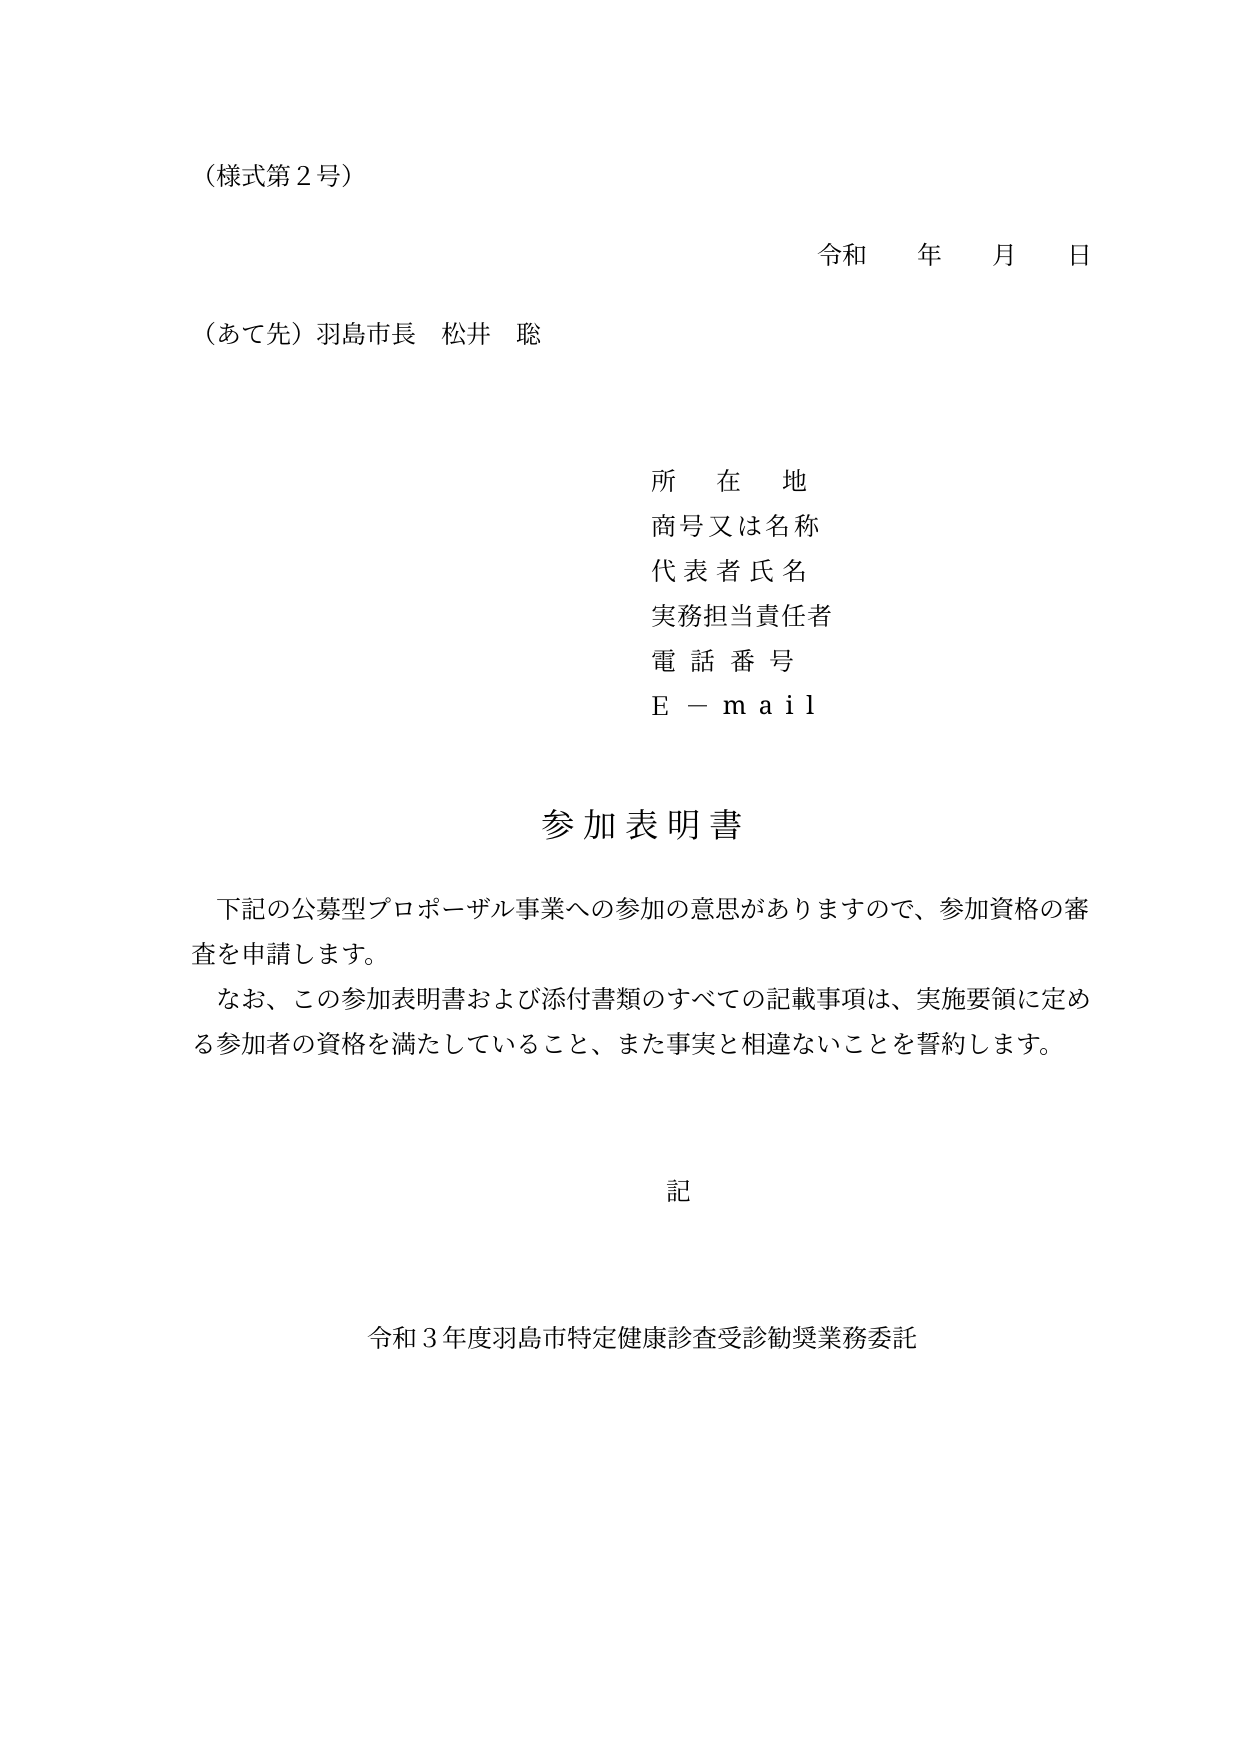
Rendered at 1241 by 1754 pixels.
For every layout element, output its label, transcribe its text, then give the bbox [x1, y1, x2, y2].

text （様式第２号） [191, 148, 1092, 193]
text 商号又は名称 [651, 498, 978, 542]
text 電話番号 [651, 632, 1084, 677]
text 令和 年 月 日 [191, 227, 1092, 272]
text （あて先）羽島市長 松井 聡 [191, 306, 1092, 351]
text 記 [191, 1163, 1092, 1208]
text 下記の公募型プロポーザル事業への参加の意思がありますので、参加資格の審査を申請します。 [191, 881, 1092, 971]
text 参 加 表 明 書 [191, 790, 1092, 847]
text 令和３年度羽島市特定健康診査受診勧奨業務委託 [191, 1310, 1092, 1355]
text 代表者氏名 [651, 542, 978, 587]
text 所 在 地 [651, 453, 1001, 498]
text なお、この参加表明書および添付書類のすべての記載事項は、実施要領に定める参加者の資格を満たしていること、また事実と相違ないことを誓約します。 [191, 971, 1092, 1061]
text 実務担当責任者 [651, 587, 1084, 632]
text Ｅ－mail [148, 677, 1098, 722]
